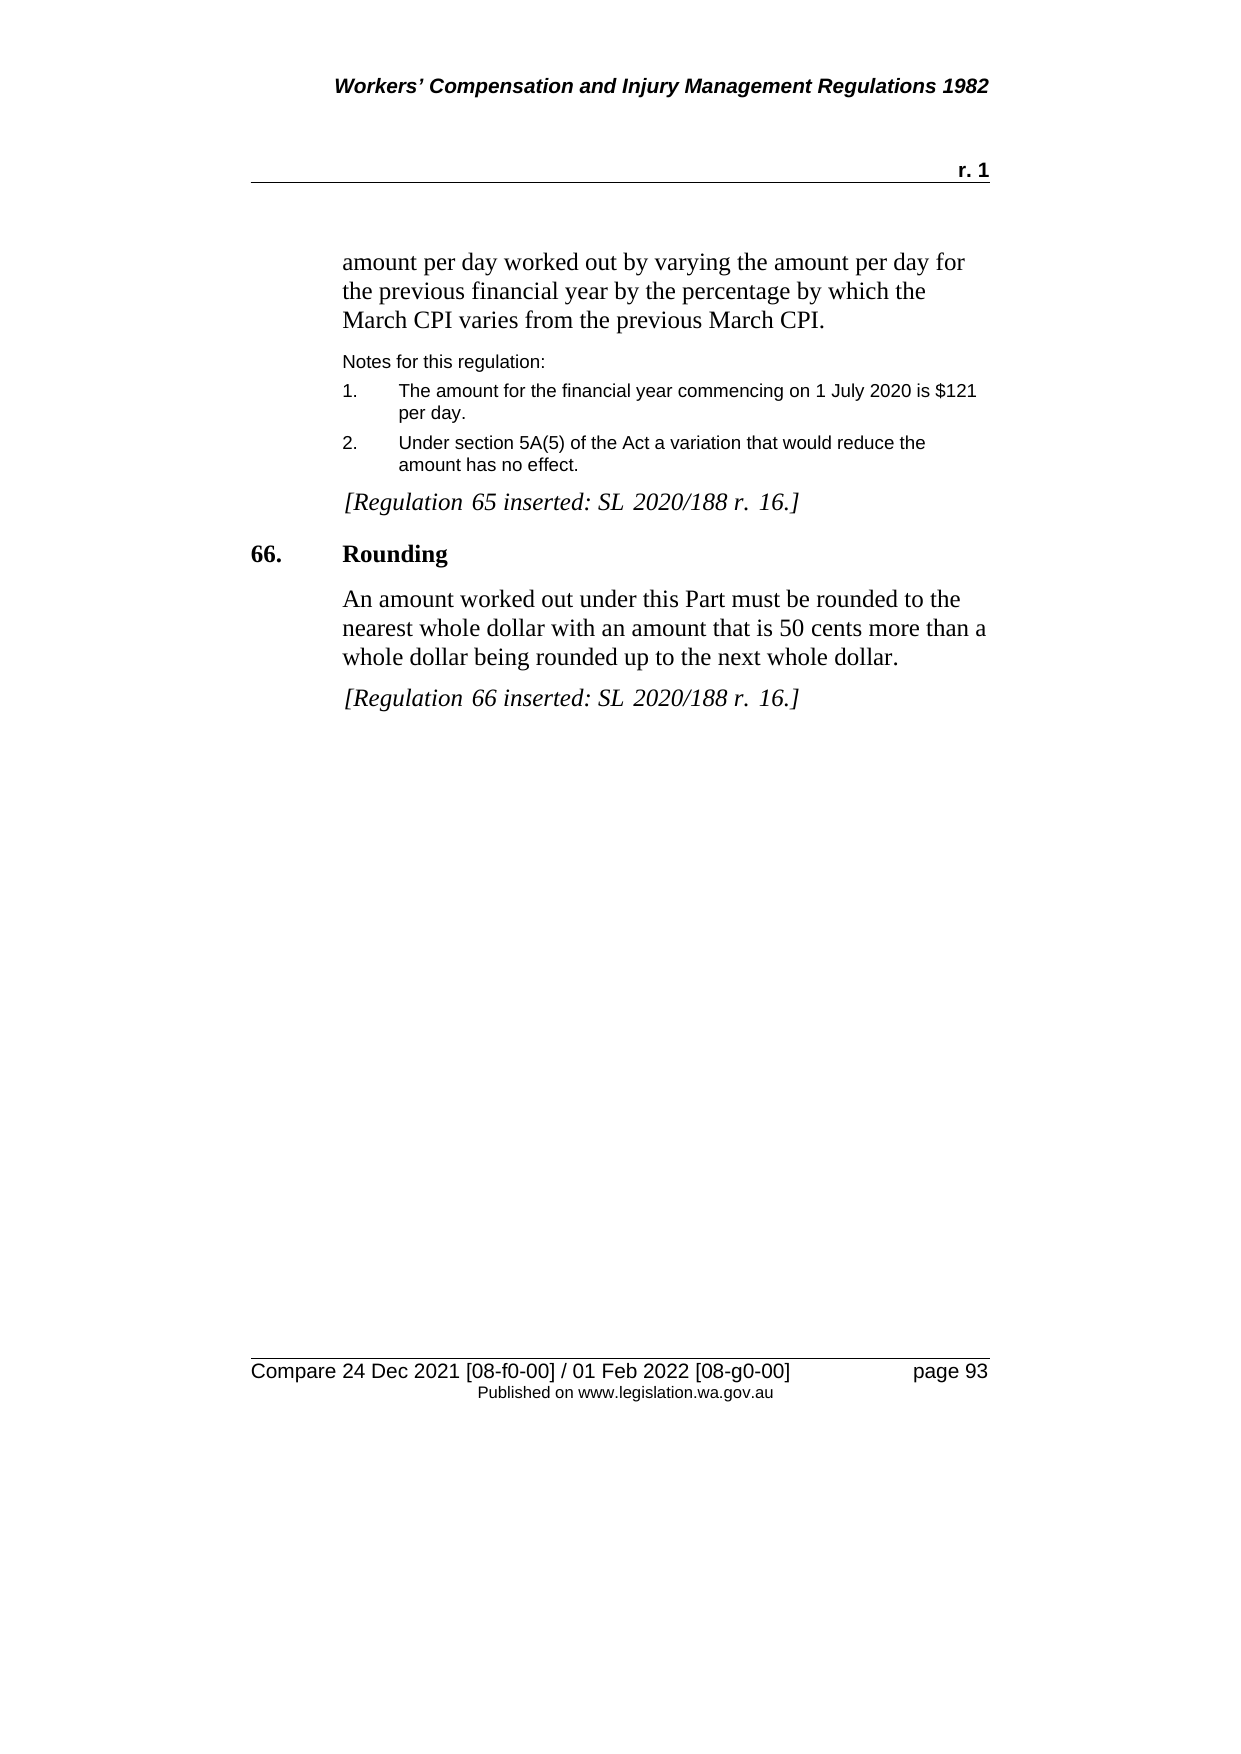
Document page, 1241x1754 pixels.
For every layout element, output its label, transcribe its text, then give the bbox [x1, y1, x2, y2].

text 2. Under section 5A(5) of the Act a variation that would reduce the amount has no effect. [251, 432, 990, 475]
subtitle Notes for this regulation: [251, 350, 990, 372]
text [251, 247, 990, 334]
text [Regulation 65 inserted: SL 2020/188 r. 16.] [251, 487, 990, 516]
text An amount worked out under this Part must be rounded to the nearest whole dollar with an amount that is 50 cents more than a whole dollar being rounded up to the next whole dollar. [251, 584, 990, 671]
subtitle 66. Rounding [251, 539, 990, 568]
text 1. The amount for the financial year commencing on 1 July 2020 is $121 per day. [251, 380, 990, 423]
text [Regulation 66 inserted: SL 2020/188 r. 16.] [251, 683, 990, 712]
